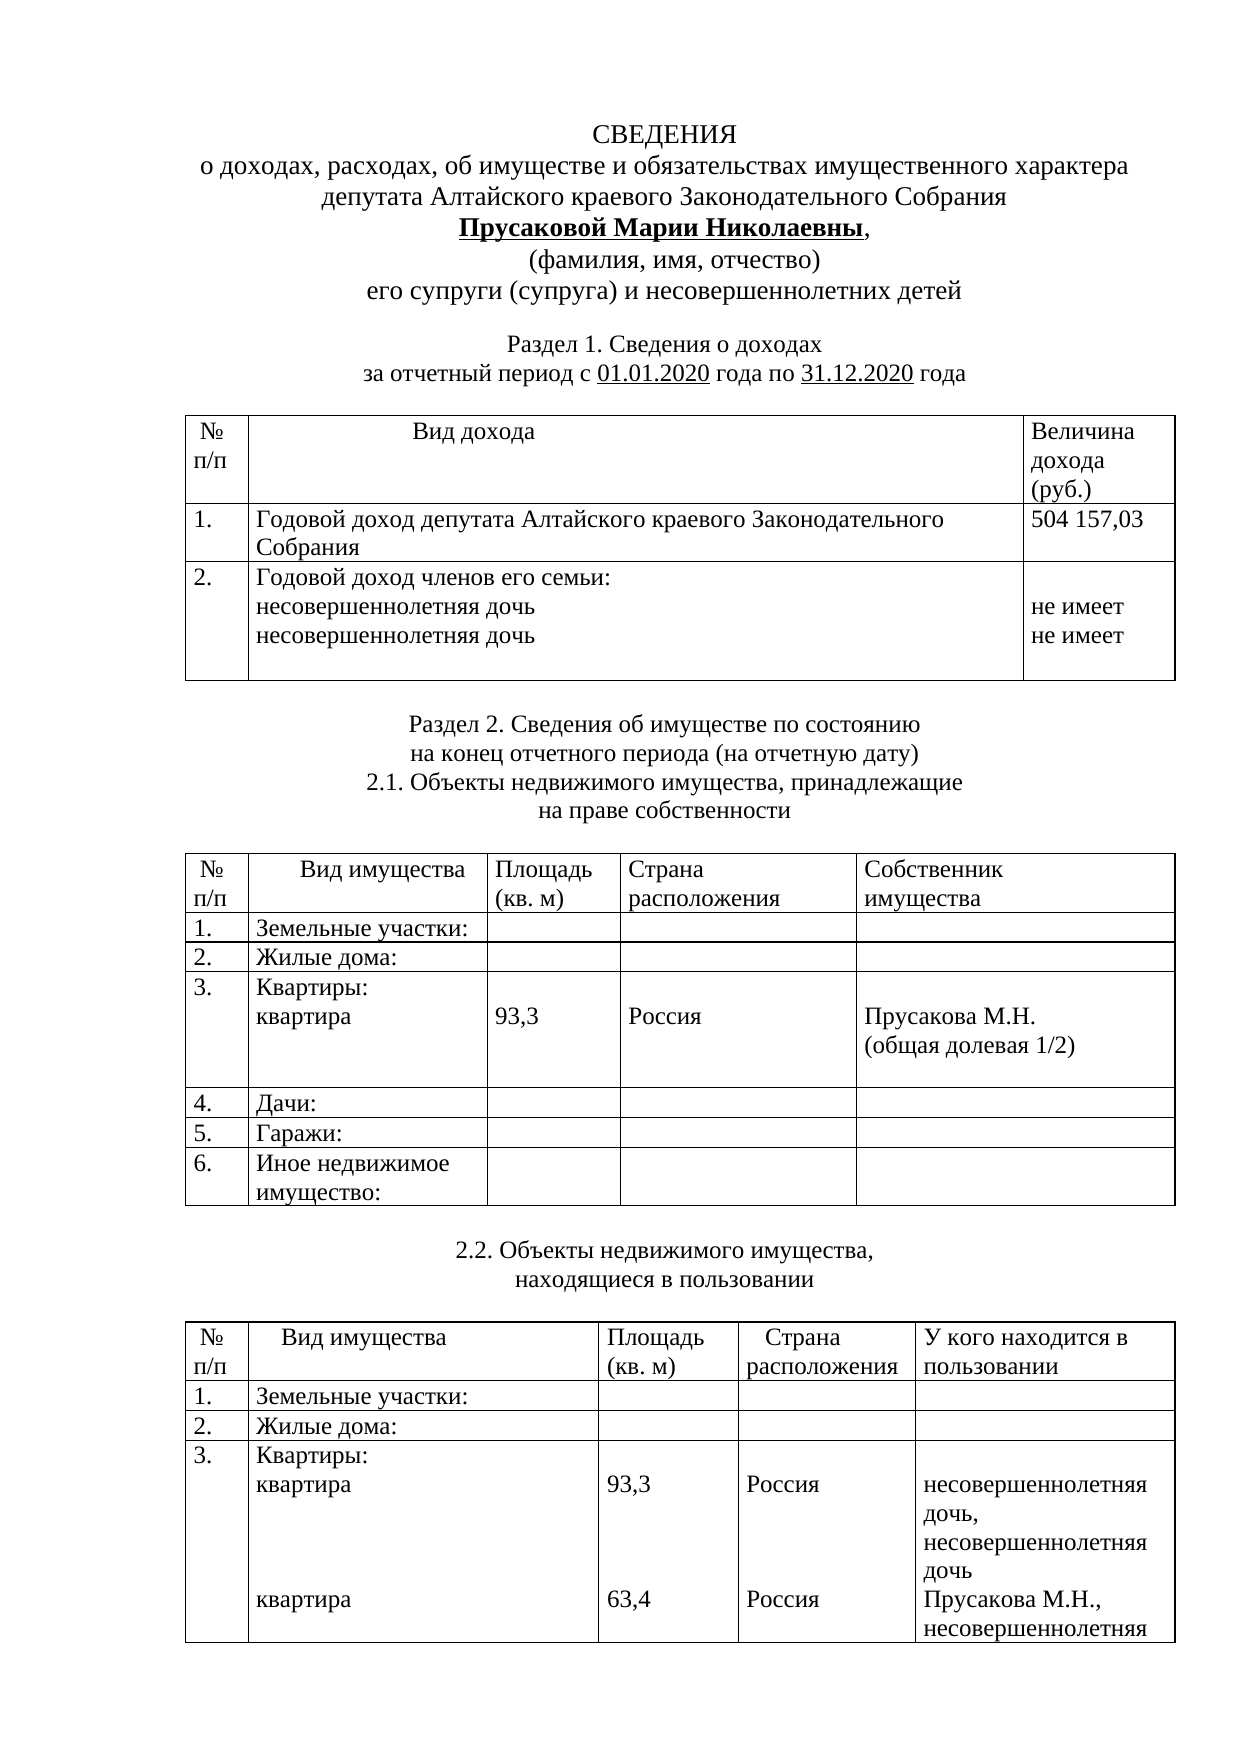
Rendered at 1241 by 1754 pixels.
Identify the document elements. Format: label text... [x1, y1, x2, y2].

table_header Площадь (кв. м) [599, 1323, 738, 1380]
table_cell 2. [186, 1411, 248, 1439]
table_header Страна расположения [621, 854, 856, 912]
table_cell [621, 1148, 856, 1205]
table_cell 3. [186, 972, 248, 1087]
table_header Вид имущества [249, 1323, 598, 1380]
table_cell Годовой доход депутата Алтайского краевого Законодательного Собрания [249, 504, 1023, 561]
table_cell 1. [186, 1381, 248, 1410]
table_cell [621, 943, 856, 971]
table_header У кого находится в пользовании [916, 1323, 1174, 1380]
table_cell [916, 1441, 1174, 1642]
text Раздел 2. Сведения об имуществе по состоянию [177, 709, 1152, 738]
table_cell 1. [186, 504, 248, 561]
table_header Вид имущества [249, 854, 487, 912]
text о доходах, расходах, об имуществе и обязательствах имущественного характера [177, 149, 1152, 180]
table_cell Годовой доход членов его семьи: несовершеннолетняя дочь несовершеннолетняя дочь [249, 562, 1023, 679]
table_cell [621, 1118, 856, 1147]
table_header № п/п [186, 1323, 248, 1380]
table_cell [599, 1381, 738, 1410]
table_cell не имеет не имеет [1024, 562, 1174, 679]
table_cell Жилые дома: [249, 943, 487, 971]
table_cell 2. [186, 562, 248, 679]
table_cell [857, 1088, 1174, 1117]
table_cell [739, 1411, 915, 1439]
table_header Собственник имущества [857, 854, 1174, 912]
table_cell 2. [186, 943, 248, 971]
table_cell Квартиры: квартира [249, 972, 487, 1087]
table_cell Жилые дома: [249, 1411, 598, 1439]
table_cell Земельные участки: [249, 913, 487, 941]
table_cell Земельные участки: [249, 1381, 598, 1410]
text депутата Алтайского краевого Законодательного Собрания [177, 180, 1152, 212]
table_cell [488, 1148, 620, 1205]
table_cell [621, 913, 856, 941]
text Прусаковой Марии Николаевны, [177, 212, 1152, 243]
table_cell 3. [186, 1441, 248, 1642]
table_cell [488, 1088, 620, 1117]
table_cell [857, 943, 1174, 971]
text 2.1. Объекты недвижимого имущества, принадлежащие [177, 767, 1152, 796]
table_cell [488, 913, 620, 941]
text (фамилия, имя, отчество) [177, 243, 1152, 274]
table_header Вид дохода [249, 416, 1023, 503]
table_cell Россия Россия [739, 1441, 915, 1642]
table_cell Россия [621, 972, 856, 1087]
table_cell 1. [186, 913, 248, 941]
table_cell Прусакова М.Н. (общая долевая 1/2) [857, 972, 1174, 1087]
table_cell Иное недвижимое имущество: [249, 1148, 487, 1205]
table_header Площадь (кв. м) [488, 854, 620, 912]
text на праве собственности [177, 796, 1152, 824]
table_cell Гаражи: [249, 1118, 487, 1147]
table_cell [857, 1118, 1174, 1147]
text СВЕДЕНИЯ [177, 118, 1152, 149]
table_cell [488, 943, 620, 971]
table_cell 93,3 63,4 [599, 1441, 738, 1642]
table_cell [621, 1088, 856, 1117]
text 2.2. Объекты недвижимого имущества, [177, 1235, 1152, 1264]
table_header № п/п [186, 416, 248, 503]
table_cell 4. [186, 1088, 248, 1117]
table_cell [249, 1441, 598, 1642]
table_cell [488, 1118, 620, 1147]
table_cell [599, 1411, 738, 1439]
text на конец отчетного периода (на отчетную дату) [177, 738, 1152, 767]
text Раздел 1. Сведения о доходах [177, 329, 1152, 358]
table_cell [739, 1381, 915, 1410]
text находящиеся в пользовании [177, 1264, 1152, 1293]
table_header Величина дохода (руб.) [1024, 416, 1174, 503]
table_cell 93,3 [488, 972, 620, 1087]
table_header Страна расположения [739, 1323, 915, 1380]
table_header № п/п [186, 854, 248, 912]
text его супруги (супруга) и несовершеннолетних детей [177, 274, 1152, 305]
table_cell 5. [186, 1118, 248, 1147]
text за отчетный период с 01.01.2020 года по 31.12.2020 года [177, 358, 1152, 387]
table_cell 6. [186, 1148, 248, 1205]
table_cell [857, 1148, 1174, 1205]
table_cell [916, 1381, 1174, 1410]
table_cell [857, 913, 1174, 941]
table_cell Дачи: [249, 1088, 487, 1117]
table_cell [916, 1411, 1174, 1439]
table_cell 504 157,03 [1024, 504, 1174, 561]
